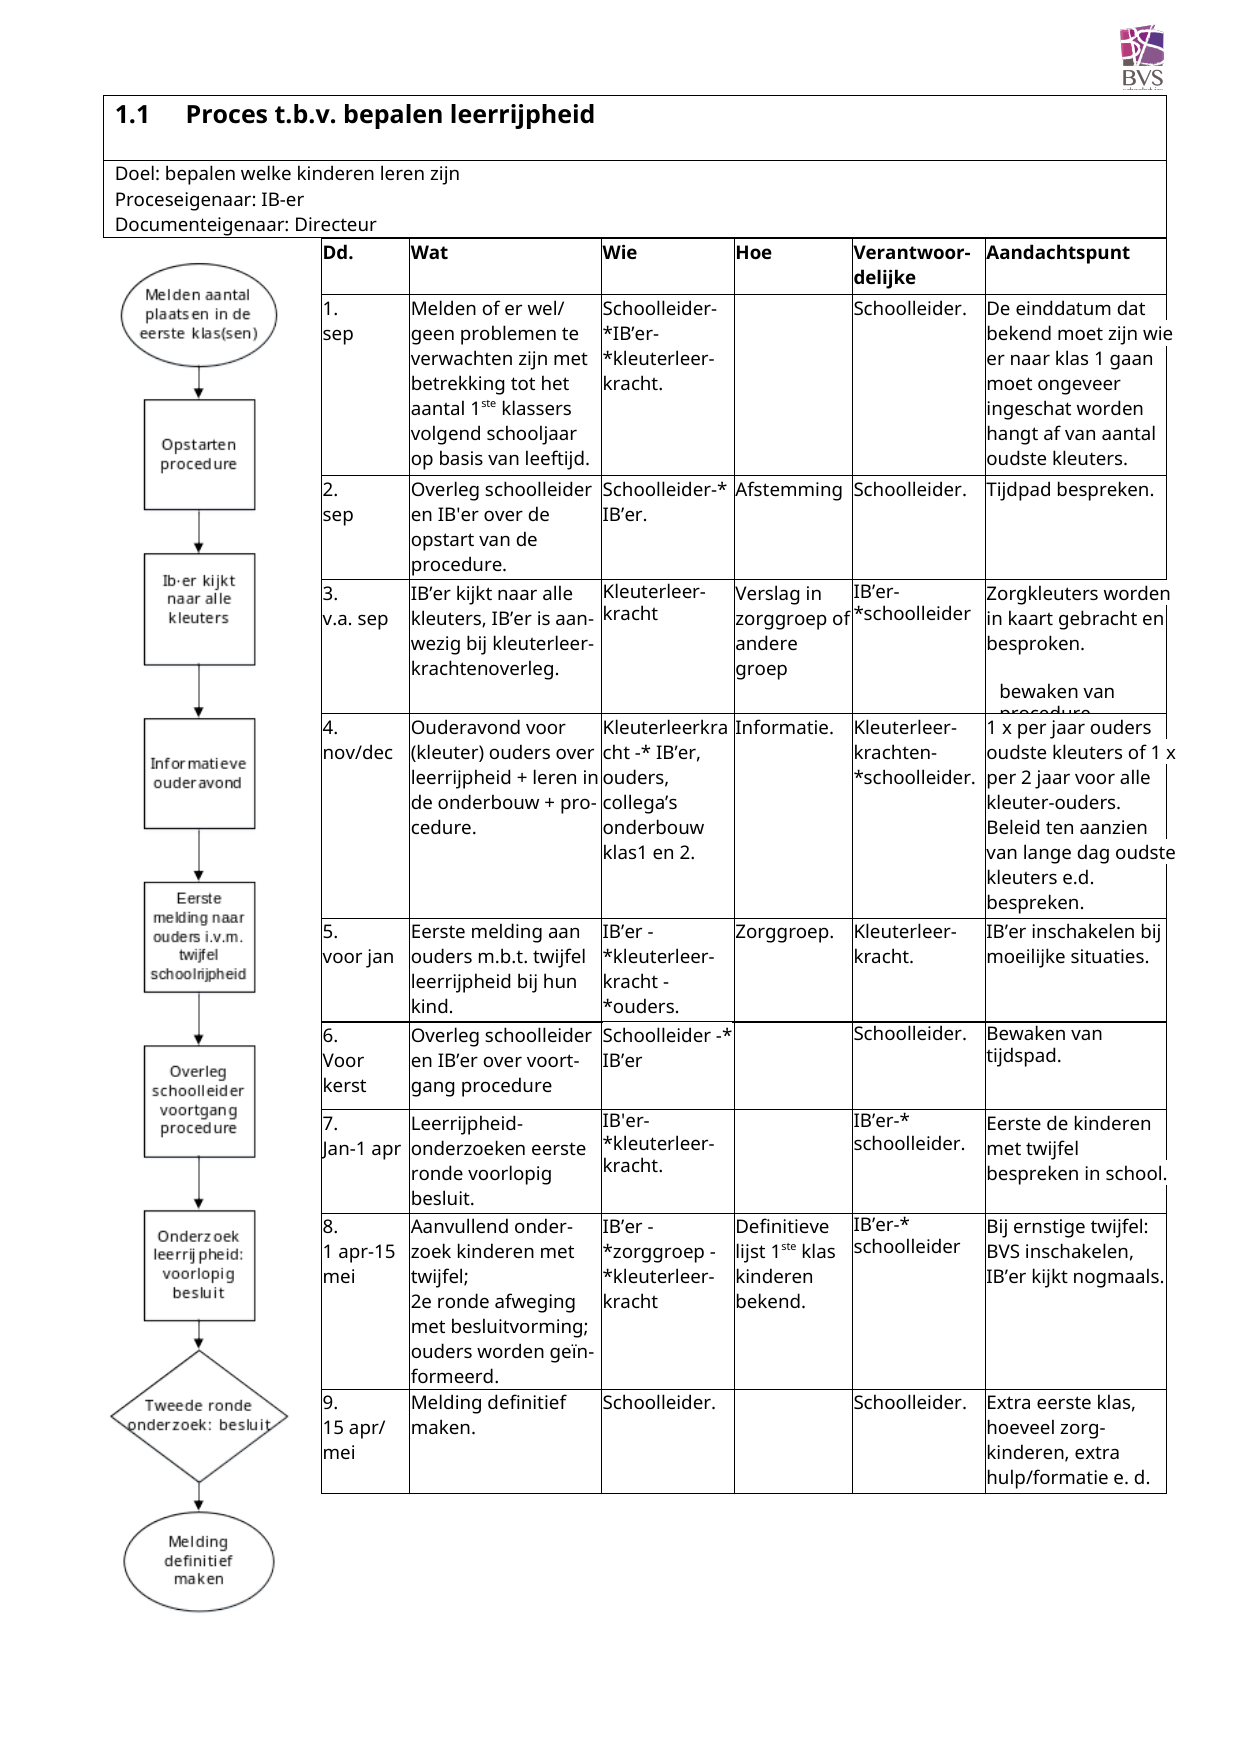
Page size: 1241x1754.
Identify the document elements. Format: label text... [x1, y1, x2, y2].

table_cell [310, 238, 1166, 1619]
table_cell [103, 238, 310, 1619]
picture [1117, 23, 1164, 90]
table_cell Doel: bepalen welke kinderen leren zijn Proceseigenaar: IB-er Documenteigenaar: Directeur [104, 161, 1166, 237]
table_header Proces t.b.v. bepalen leerrijpheid [104, 96, 1166, 159]
